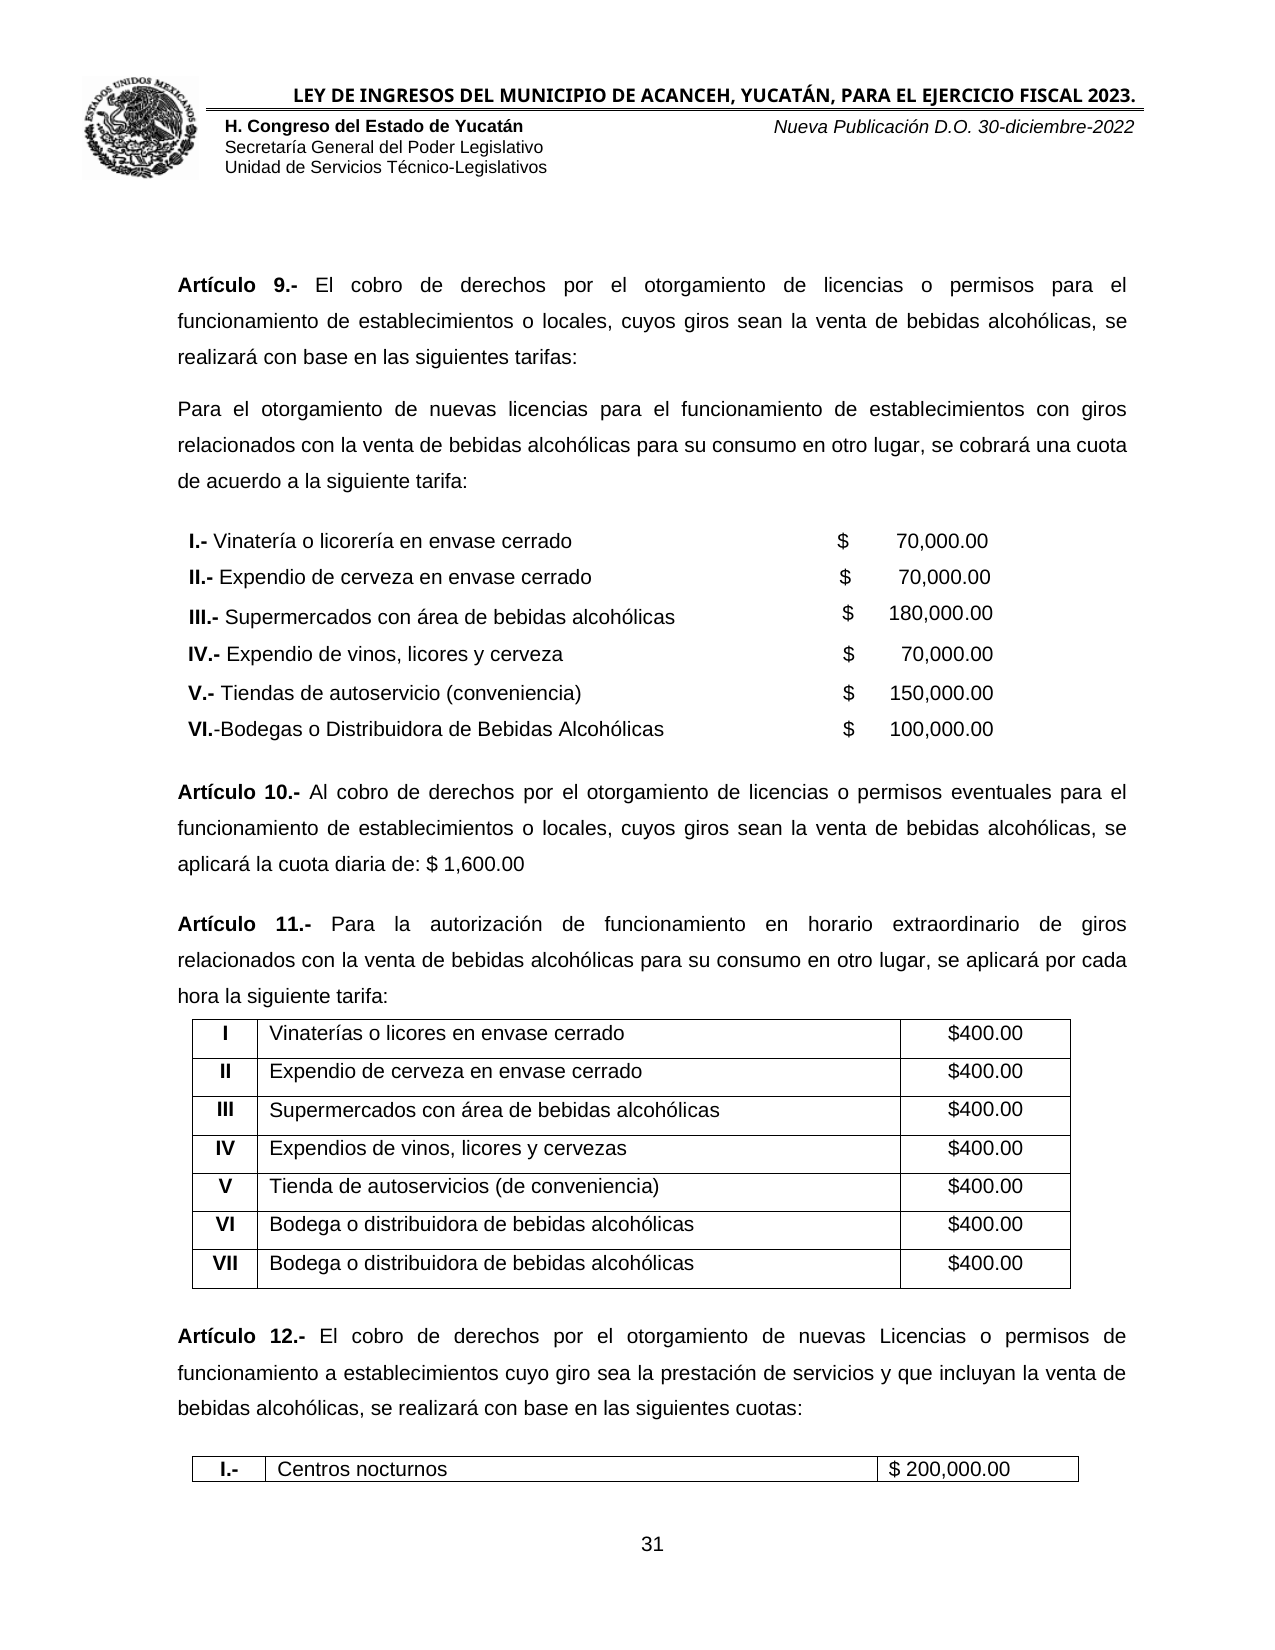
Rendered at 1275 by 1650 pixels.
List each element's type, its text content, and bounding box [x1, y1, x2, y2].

table_cell II [193, 1059, 257, 1096]
table_header $400.00 [901, 1020, 1070, 1057]
table_header $ 200,000.00 [878, 1457, 1078, 1481]
table_cell $400.00 [901, 1097, 1070, 1135]
table_cell V.- Tiendas de autoservicio (conveniencia) [188, 681, 826, 717]
text I.- Vinatería o licorería en envase cerrado $ 70,000.00 [177, 529, 1127, 553]
table_cell $400.00 [901, 1136, 1070, 1173]
table_header IV.- Expendio de vinos, licores y cerveza [188, 642, 826, 681]
table_cell IV [193, 1136, 257, 1173]
table_cell $ 150,000.00 [826, 681, 1138, 717]
text II.- Expendio de cerveza en envase cerrado $ 70,000.00 [177, 565, 1127, 589]
table_cell $400.00 [901, 1250, 1070, 1287]
text Artículo 10.- Al cobro de derechos por el otorgamiento de licencias o permisos eventuales para el funcionamiento de establecimientos o locales, cuyos giros sean la venta de bebidas alcohólicas, se aplicará la cuota diaria de: $ 1,600.00 [177, 780, 1127, 876]
table_cell Tienda de autoservicios (de conveniencia) [258, 1174, 900, 1211]
table_cell Bodega o distribuidora de bebidas alcohólicas [258, 1250, 900, 1287]
table_cell $400.00 [901, 1174, 1070, 1211]
table_header Centros nocturnos [266, 1457, 877, 1481]
table_cell Expendios de vinos, licores y cervezas [258, 1136, 900, 1173]
text Para el otorgamiento de nuevas licencias para el funcionamiento de establecimientos con giros relacionados con la venta de bebidas alcohólicas para su consumo en otro lugar, se cobrará una cuota de acuerdo a la siguiente tarifa: [177, 397, 1127, 493]
table_cell VII [193, 1250, 257, 1287]
text Artículo 11.- Para la autorización de funcionamiento en horario extraordinario de giros relacionados con la venta de bebidas alcohólicas para su consumo en otro lugar, se aplicará por cada hora la siguiente tarifa: [177, 912, 1127, 1007]
text III.- Supermercados con área de bebidas alcohólicas $ 180,000.00 [177, 601, 1127, 628]
table_cell $400.00 [901, 1059, 1070, 1096]
table_cell VI.-Bodegas o Distribuidora de Bebidas Alcohólicas [188, 717, 826, 756]
table_cell Bodega o distribuidora de bebidas alcohólicas [258, 1212, 900, 1249]
table_header Vinaterías o licores en envase cerrado [258, 1020, 900, 1057]
table_cell Supermercados con área de bebidas alcohólicas [258, 1097, 900, 1135]
table_header I.- [193, 1457, 265, 1481]
table_cell Expendio de cerveza en envase cerrado [258, 1059, 900, 1096]
table_cell VI [193, 1212, 257, 1249]
table_cell $ 100,000.00 [826, 717, 1138, 756]
table_cell V [193, 1174, 257, 1211]
table_header $ 70,000.00 [826, 642, 1138, 681]
text Artículo 9.- El cobro de derechos por el otorgamiento de licencias o permisos para el funcionamiento de establecimientos o locales, cuyos giros sean la venta de bebidas alcohólicas, se realizará con base en las siguientes tarifas: [177, 273, 1127, 368]
table_cell III [193, 1097, 257, 1135]
table_header I [193, 1020, 257, 1057]
text Artículo 12.- El cobro de derechos por el otorgamiento de nuevas Licencias o permisos de funcionamiento a establecimientos cuyo giro sea la prestación de servicios y que incluyan la venta de bebidas alcohólicas, se realizará con base en las siguientes cuotas: [177, 1324, 1127, 1420]
table_cell $400.00 [901, 1212, 1070, 1249]
